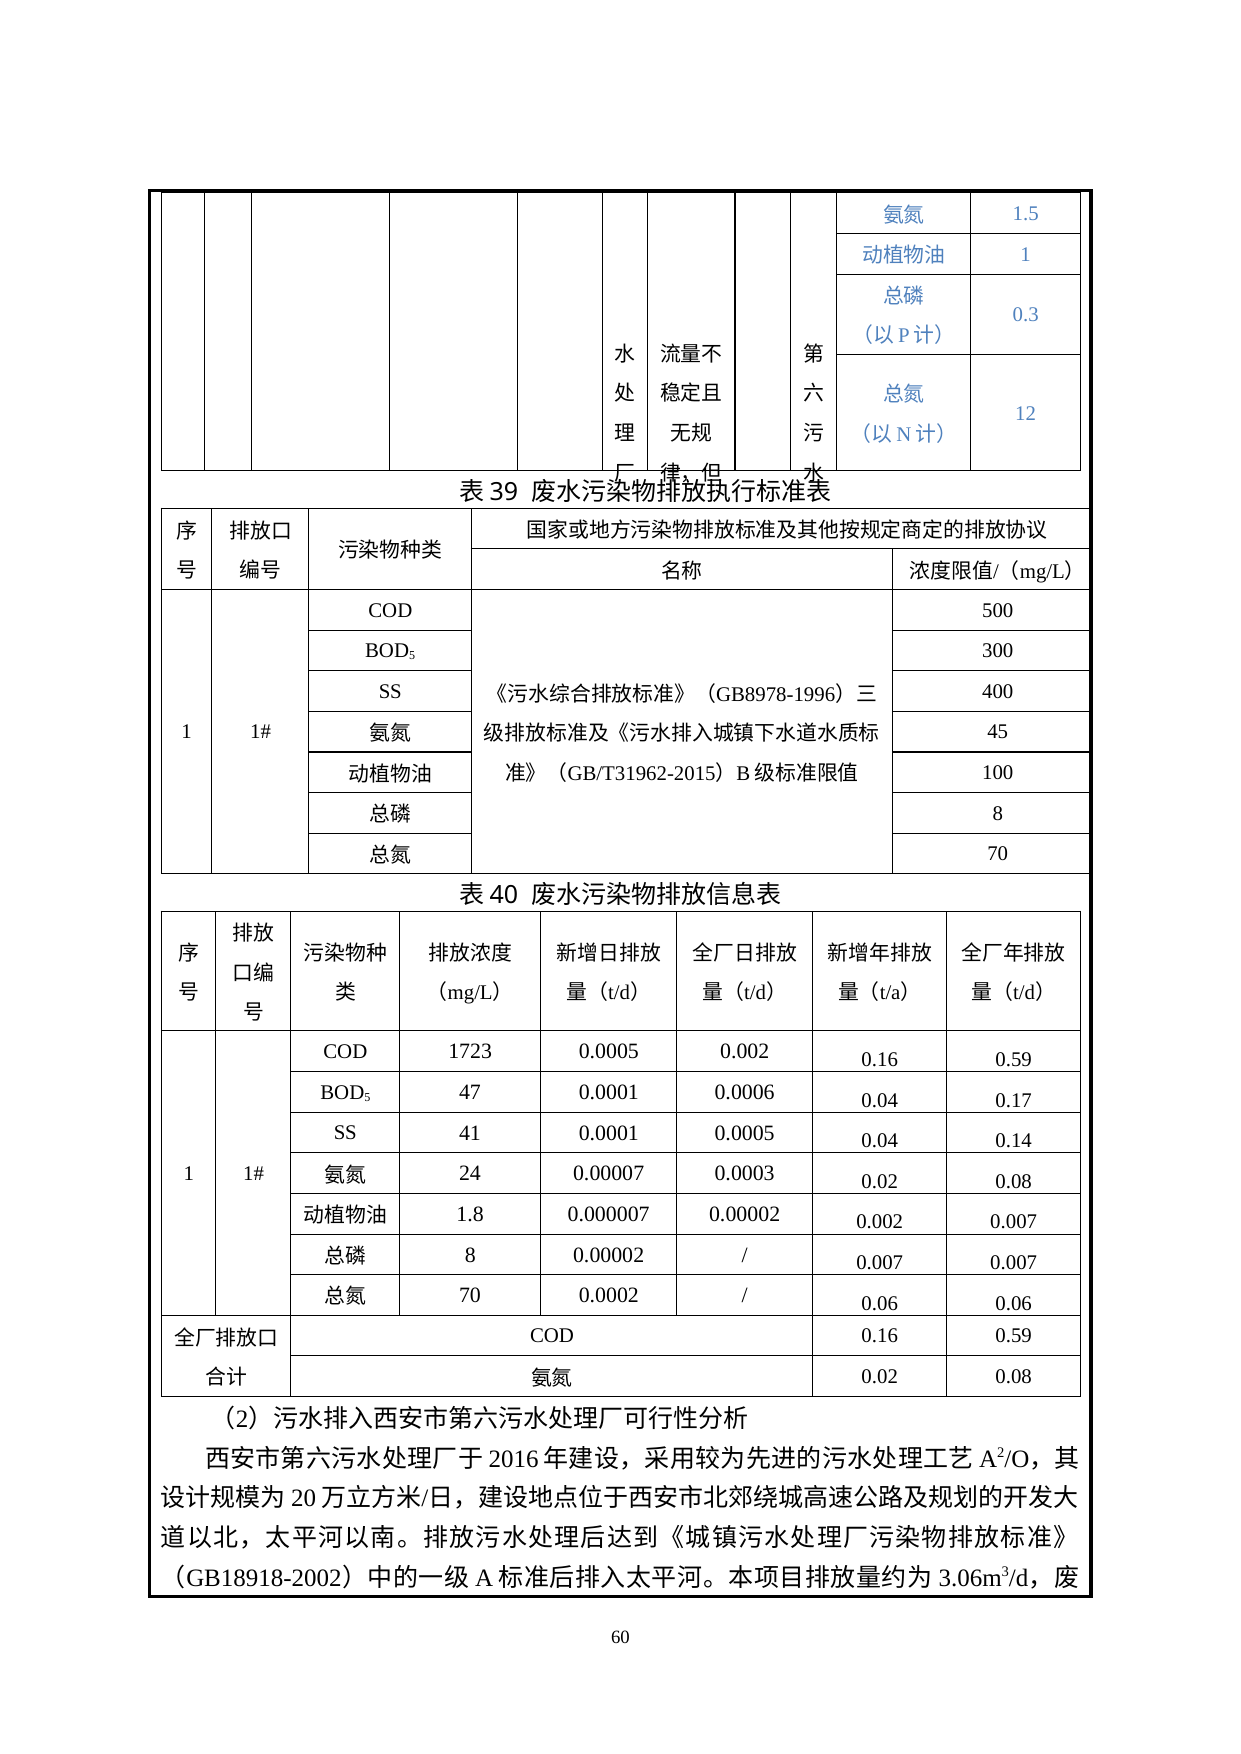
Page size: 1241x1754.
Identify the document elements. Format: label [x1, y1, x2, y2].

table_header [151, 192, 1089, 1595]
